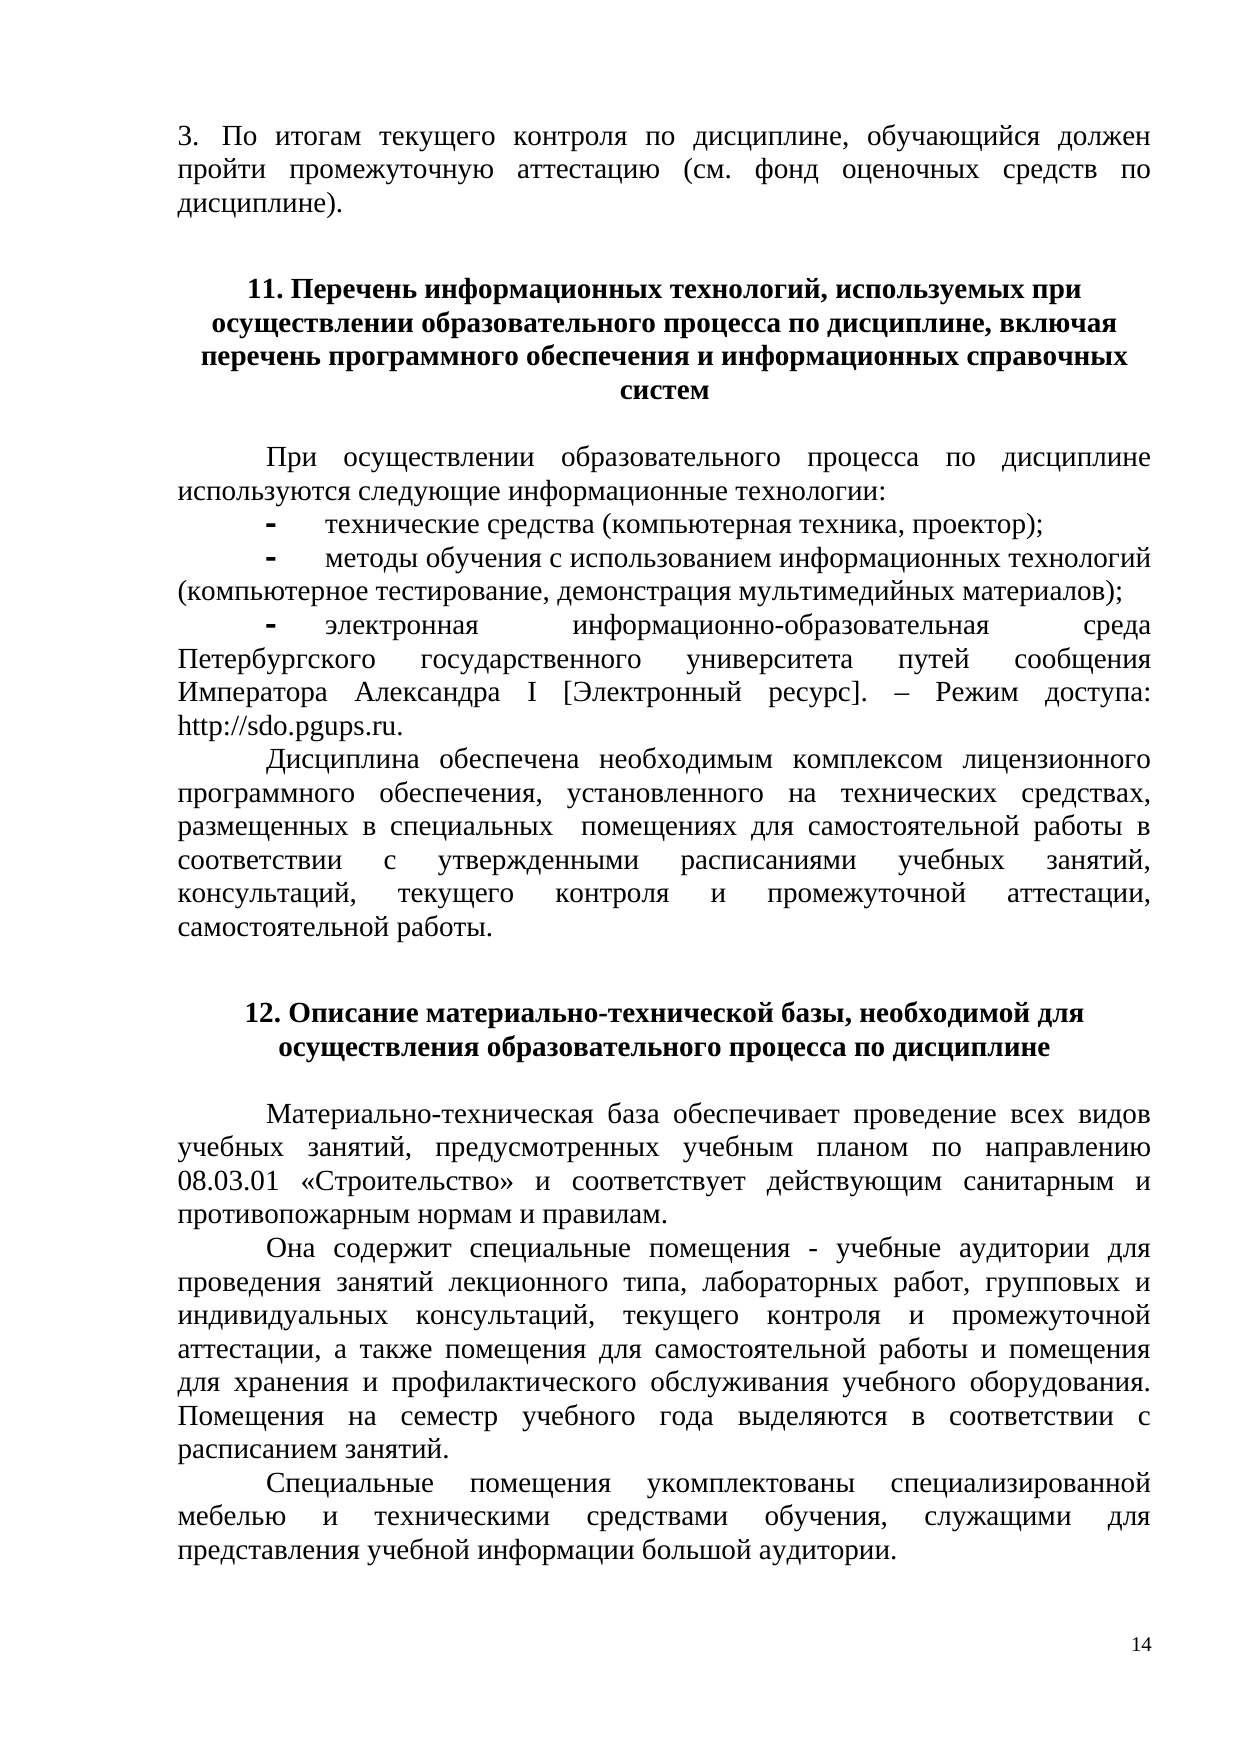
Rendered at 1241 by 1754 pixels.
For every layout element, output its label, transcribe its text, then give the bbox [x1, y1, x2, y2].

text Она содержит специальные помещения - учебные аудитории для проведения занятий лекционного типа, лабораторных работ, групповых и индивидуальных консультаций, текущего контроля и промежуточной аттестации, а также помещения для самостоятельной работы и помещения для хранения и профилактического обслуживания учебного оборудования. Помещения на семестр учебного года выделяются в соответствии с расписанием занятий. [177, 1230, 1152, 1465]
list технические средства (компьютерная техника, проектор); [177, 506, 1152, 540]
list По итогам текущего контроля по дисциплине, обучающийся должен пройти промежуточную аттестацию (см. фонд оценочных средств по дисциплине). [177, 118, 1152, 219]
list методы обучения с использованием информационных технологий (компьютерное тестирование, демонстрация мультимедийных материалов); [177, 540, 1152, 607]
text Дисциплина обеспечена необходимым комплексом лицензионного программного обеспечения, установленного на технических средствах, размещенных в специальных помещениях для самостоятельной работы в соответствии с утвержденными расписаниями учебных занятий, консультаций, текущего контроля и промежуточной аттестации, самостоятельной работы. [177, 741, 1152, 943]
text При осуществлении образовательного процесса по дисциплине используются следующие информационные технологии: [177, 439, 1152, 506]
text Материально-техническая база обеспечивает проведение всех видов учебных занятий, предусмотренных учебным планом по направлению 08.03.01 «Строительство» и соответствует действующим санитарным и противопожарным нормам и правилам. [177, 1096, 1152, 1230]
list электронная информационно-образовательная среда Петербургского государственного университета путей сообщения Императора Александра I [Электронный ресурс]. – Режим доступа: http://sdo.pgups.ru. [177, 607, 1152, 741]
text 11. Перечень информационных технологий, используемых при осуществлении образовательного процесса по дисциплине, включая перечень программного обеспечения и информационных справочных систем [177, 271, 1152, 406]
text 12. Описание материально-технической базы, необходимой для осуществления образовательного процесса по дисциплине [177, 995, 1152, 1062]
text Специальные помещения укомплектованы специализированной мебелью и техническими средствами обучения, служащими для представления учебной информации большой аудитории. [177, 1465, 1152, 1566]
